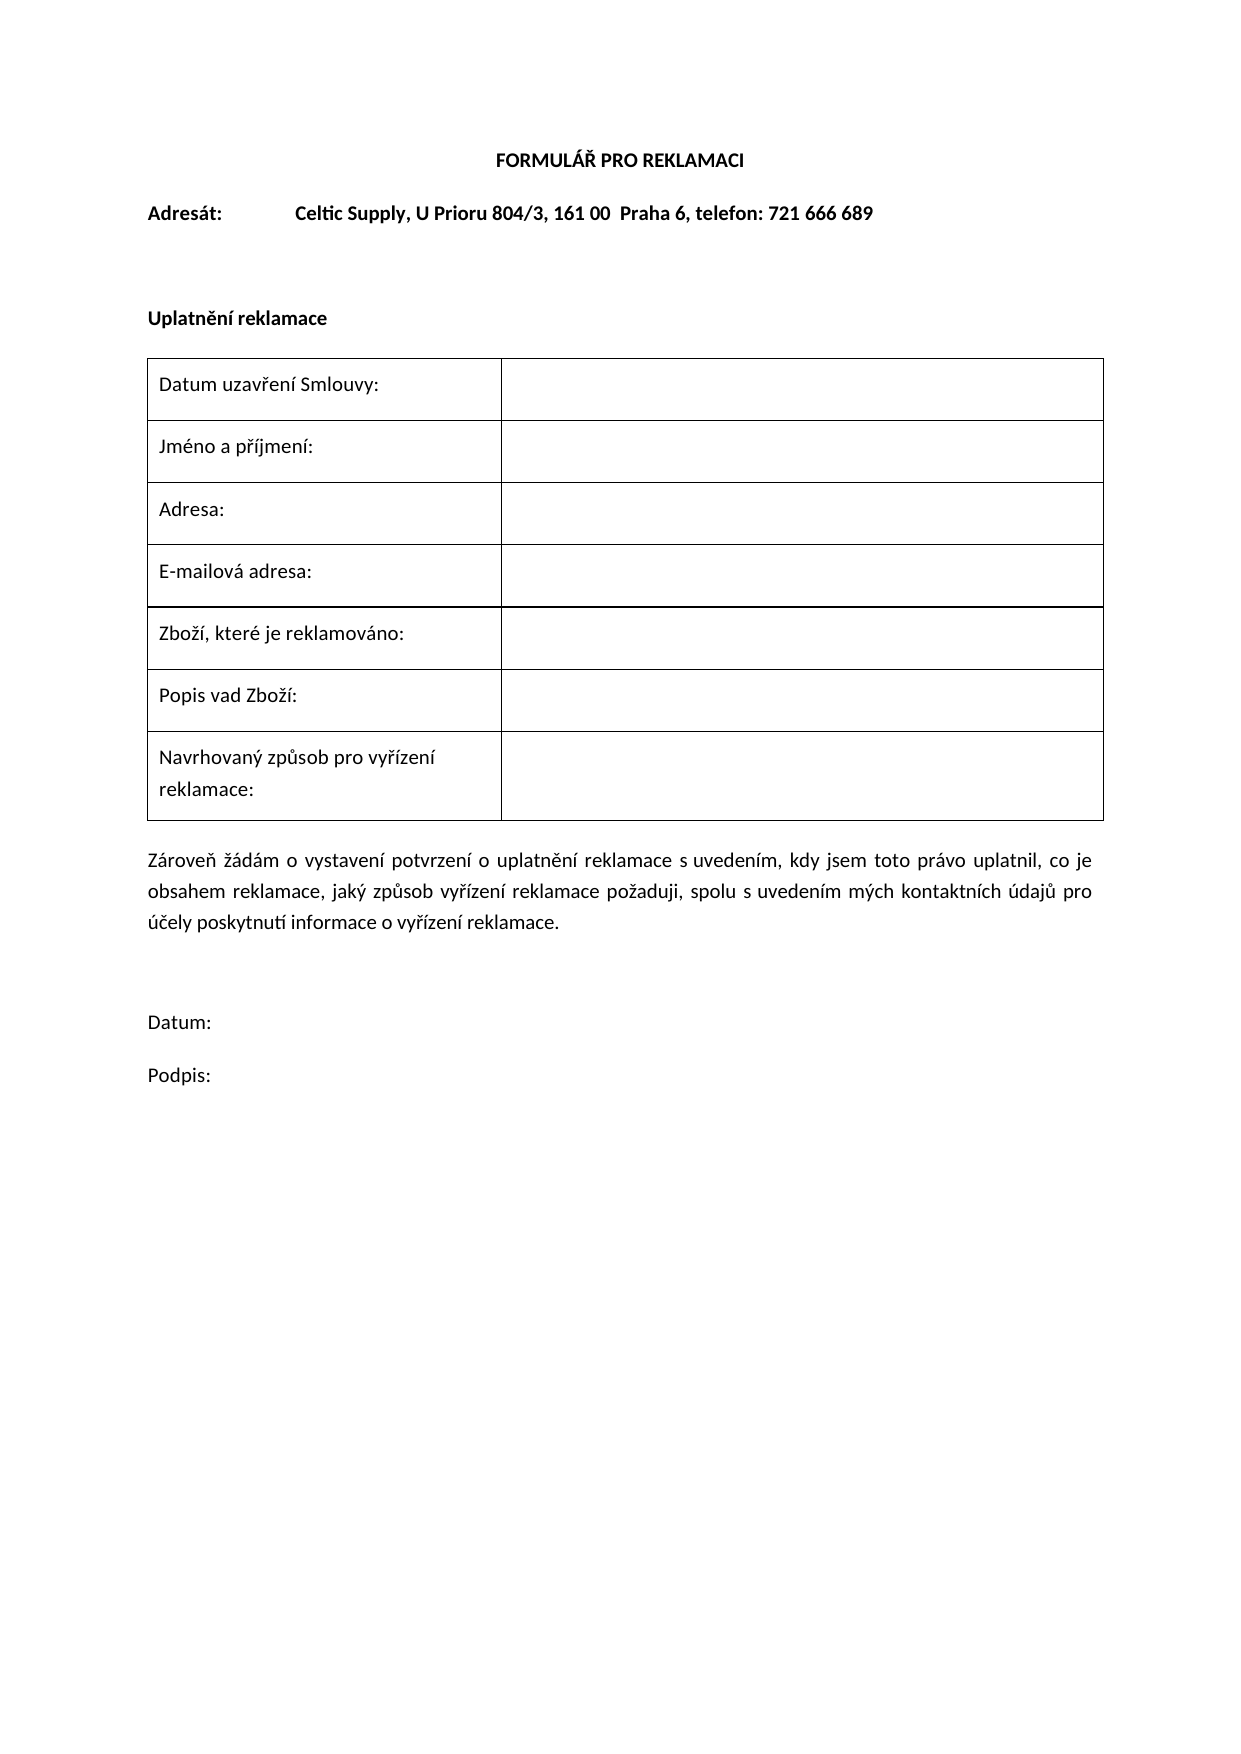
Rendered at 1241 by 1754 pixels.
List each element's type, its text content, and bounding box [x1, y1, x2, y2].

text Adresát: Celtic Supply, U Prioru 804/3, 161 00 Praha 6, telefon: 721 666 689 [148, 200, 1093, 226]
text Formulář pro reklamaci [148, 148, 1093, 173]
text Podpis: [148, 1062, 1093, 1087]
table_cell [502, 670, 1103, 731]
text Zároveň žádám o vystavení potvrzení o uplatnění reklamace s uvedením, kdy jsem toto právo uplatnil, co je obsahem reklamace, jaký způsob vyřízení reklamace požaduji, spolu s uvedením mých kontaktních údajů pro účely poskytnutí informace o vyřízení reklamace. [148, 842, 1093, 936]
table_cell Popis vad Zboží: [148, 670, 501, 731]
table_cell Adresa: [148, 483, 501, 544]
table_cell [502, 545, 1103, 606]
table_cell E-mailová adresa: [148, 545, 501, 606]
table_header Datum uzavření Smlouvy: [148, 359, 501, 420]
table_header [502, 359, 1103, 420]
text Datum: [148, 1009, 1093, 1035]
table_cell Navrhovaný způsob pro vyřízení reklamace: [148, 732, 501, 820]
table_cell Jméno a příjmení: [148, 421, 501, 482]
table_cell Zboží, které je reklamováno: [148, 608, 501, 668]
text Uplatnění reklamace [148, 305, 1093, 331]
table_cell [502, 608, 1103, 668]
table_cell [502, 483, 1103, 544]
table_cell [502, 732, 1103, 820]
table_cell [502, 421, 1103, 482]
